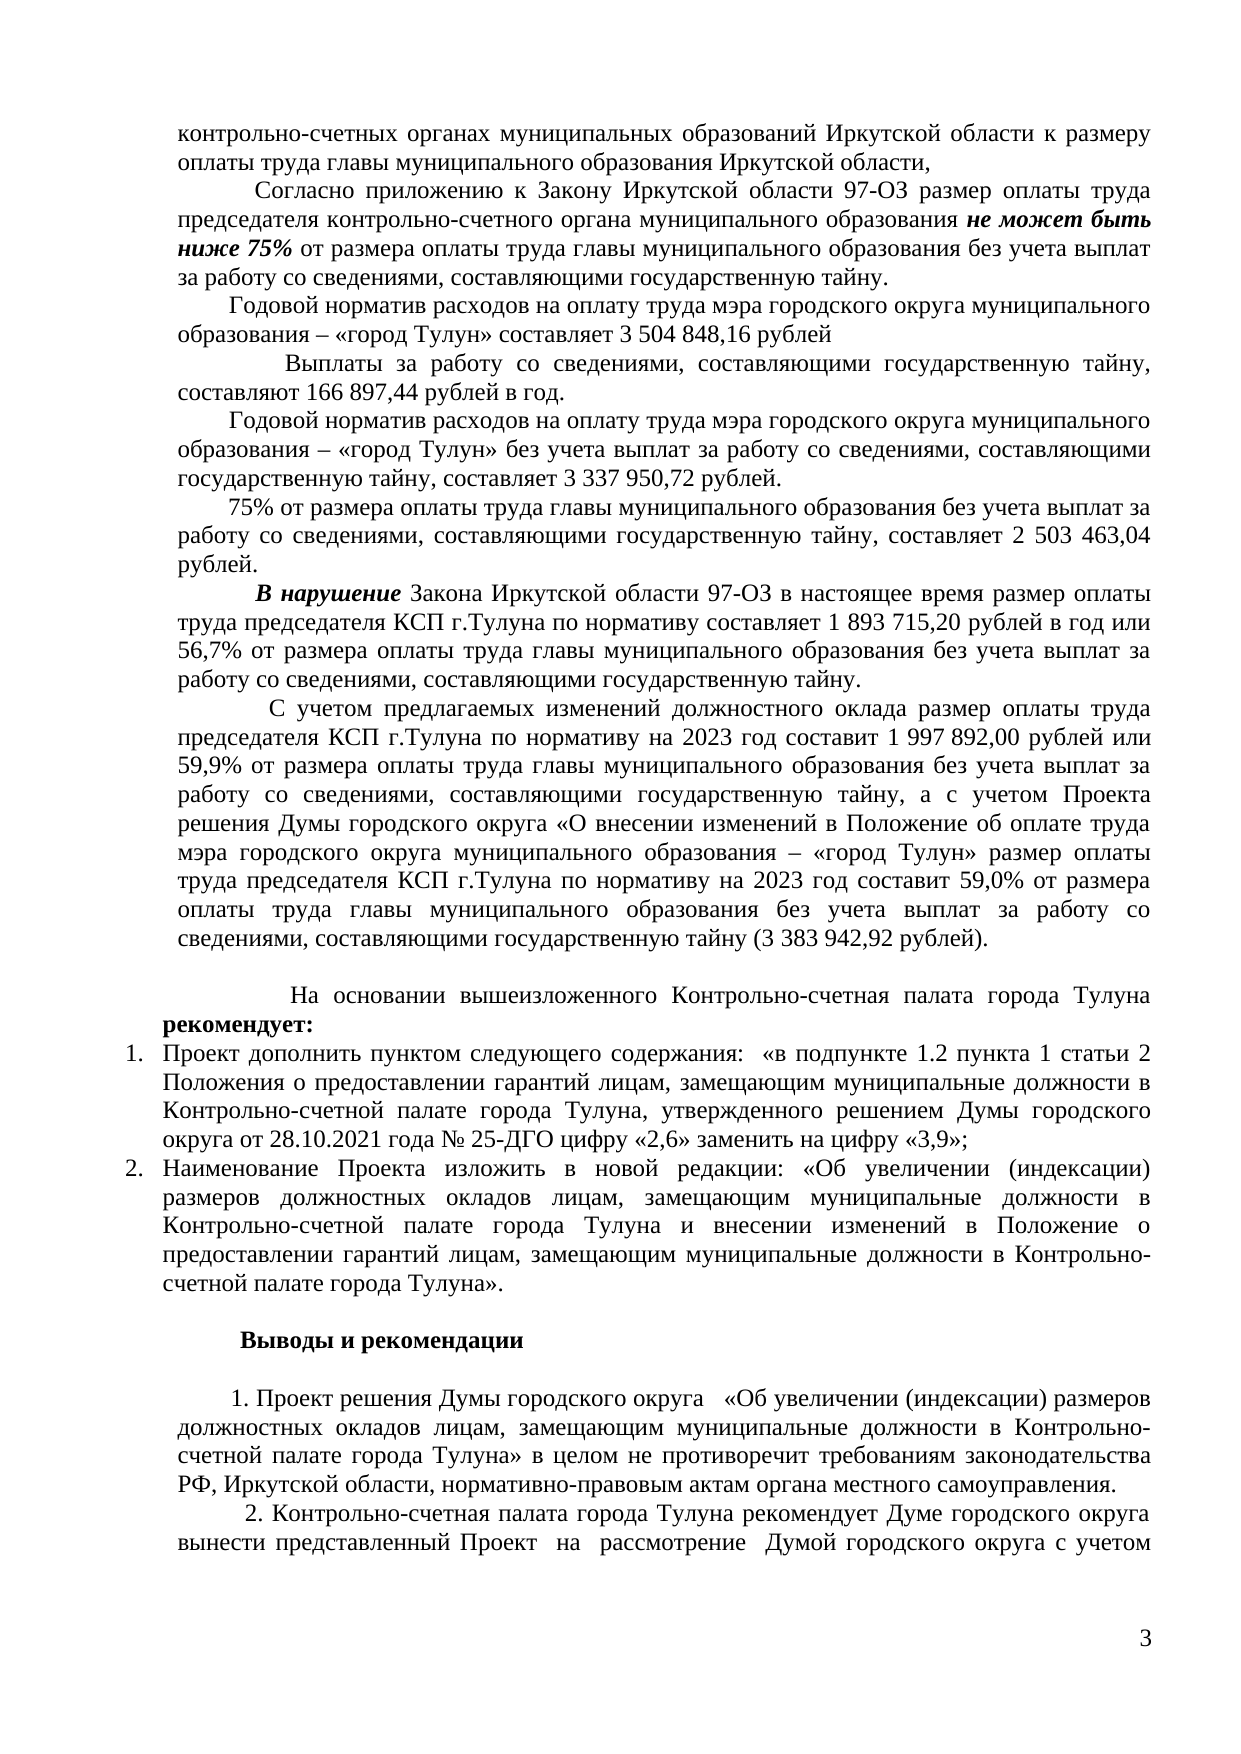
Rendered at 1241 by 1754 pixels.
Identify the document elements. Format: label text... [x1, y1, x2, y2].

text На основании вышеизложенного Контрольно-счетная палата города Тулуна рекомендует: [162, 981, 1152, 1038]
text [177, 118, 1152, 176]
list Наименование Проекта изложить в новой редакции: «Об увеличении (индексации) размеров должностных окладов лицам, замещающим муниципальные должности в Контрольно-счетной палате города Тулуна и внесении изменений в Положение о предоставлении гарантий лицам, замещающим муниципальные должности в Контрольно-счетной палате города Тулуна». [125, 1153, 1152, 1297]
text Согласно приложению к Закону Иркутской области 97-ОЗ размер оплаты труда председателя контрольно-счетного органа муниципального образования не может быть ниже 75% от размера оплаты труда главы муниципального образования без учета выплат за работу со сведениями, составляющими государственную тайну. [177, 176, 1152, 291]
text 1. Проект решения Думы городского округа «Об увеличении (индексации) размеров должностных окладов лицам, замещающим муниципальные должности в Контрольно-счетной палате города Тулуна» в целом не противоречит требованиям законодательства РФ, Иркутской области, нормативно-правовым актам органа местного самоуправления. [177, 1383, 1152, 1498]
list Проект дополнить пунктом следующего содержания: «в подпункте 1.2 пункта 1 статьи 2 Положения о предоставлении гарантий лицам, замещающим муниципальные должности в Контрольно-счетной палате города Тулуна, утвержденного решением Думы городского округа от 28.10.2021 года № 25-ДГО цифру «2,6» заменить на цифру «3,9»; [125, 1038, 1152, 1153]
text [177, 1498, 1152, 1556]
text Годовой норматив расходов на оплату труда мэра городского округа муниципального образования – «город Тулун» составляет 3 504 848,16 рублей [177, 291, 1152, 348]
text С учетом предлагаемых изменений должностного оклада размер оплаты труда председателя КСП г.Тулуна по нормативу на 2023 год составит 1 997 892,00 рублей или 59,9% от размера оплаты труда главы муниципального образования без учета выплат за работу со сведениями, составляющими государственную тайну, а с учетом Проекта решения Думы городского округа «О внесении изменений в Положение об оплате труда мэра городского округа муниципального образования – «город Тулун» размер оплаты труда председателя КСП г.Тулуна по нормативу на 2023 год составит 59,0% от размера оплаты труда главы муниципального образования без учета выплат за работу со сведениями, составляющими государственную тайну (3 383 942,92 рублей). [177, 693, 1152, 952]
text Выплаты за работу со сведениями, составляющими государственную тайну, составляют 166 897,44 рублей в год. [177, 348, 1152, 406]
text Годовой норматив расходов на оплату труда мэра городского округа муниципального образования – «город Тулун» без учета выплат за работу со сведениями, составляющими государственную тайну, составляет 3 337 950,72 рублей. [177, 406, 1152, 492]
text 75% от размера оплаты труда главы муниципального образования без учета выплат за работу со сведениями, составляющими государственную тайну, составляет 2 503 463,04 рублей. [177, 492, 1152, 578]
text Выводы и рекомендации [177, 1326, 1152, 1354]
text В нарушение Закона Иркутской области 97-ОЗ в настоящее время размер оплаты труда председателя КСП г.Тулуна по нормативу составляет 1 893 715,20 рублей в год или 56,7% от размера оплаты труда главы муниципального образования без учета выплат за работу со сведениями, составляющими государственную тайну. [177, 578, 1152, 693]
